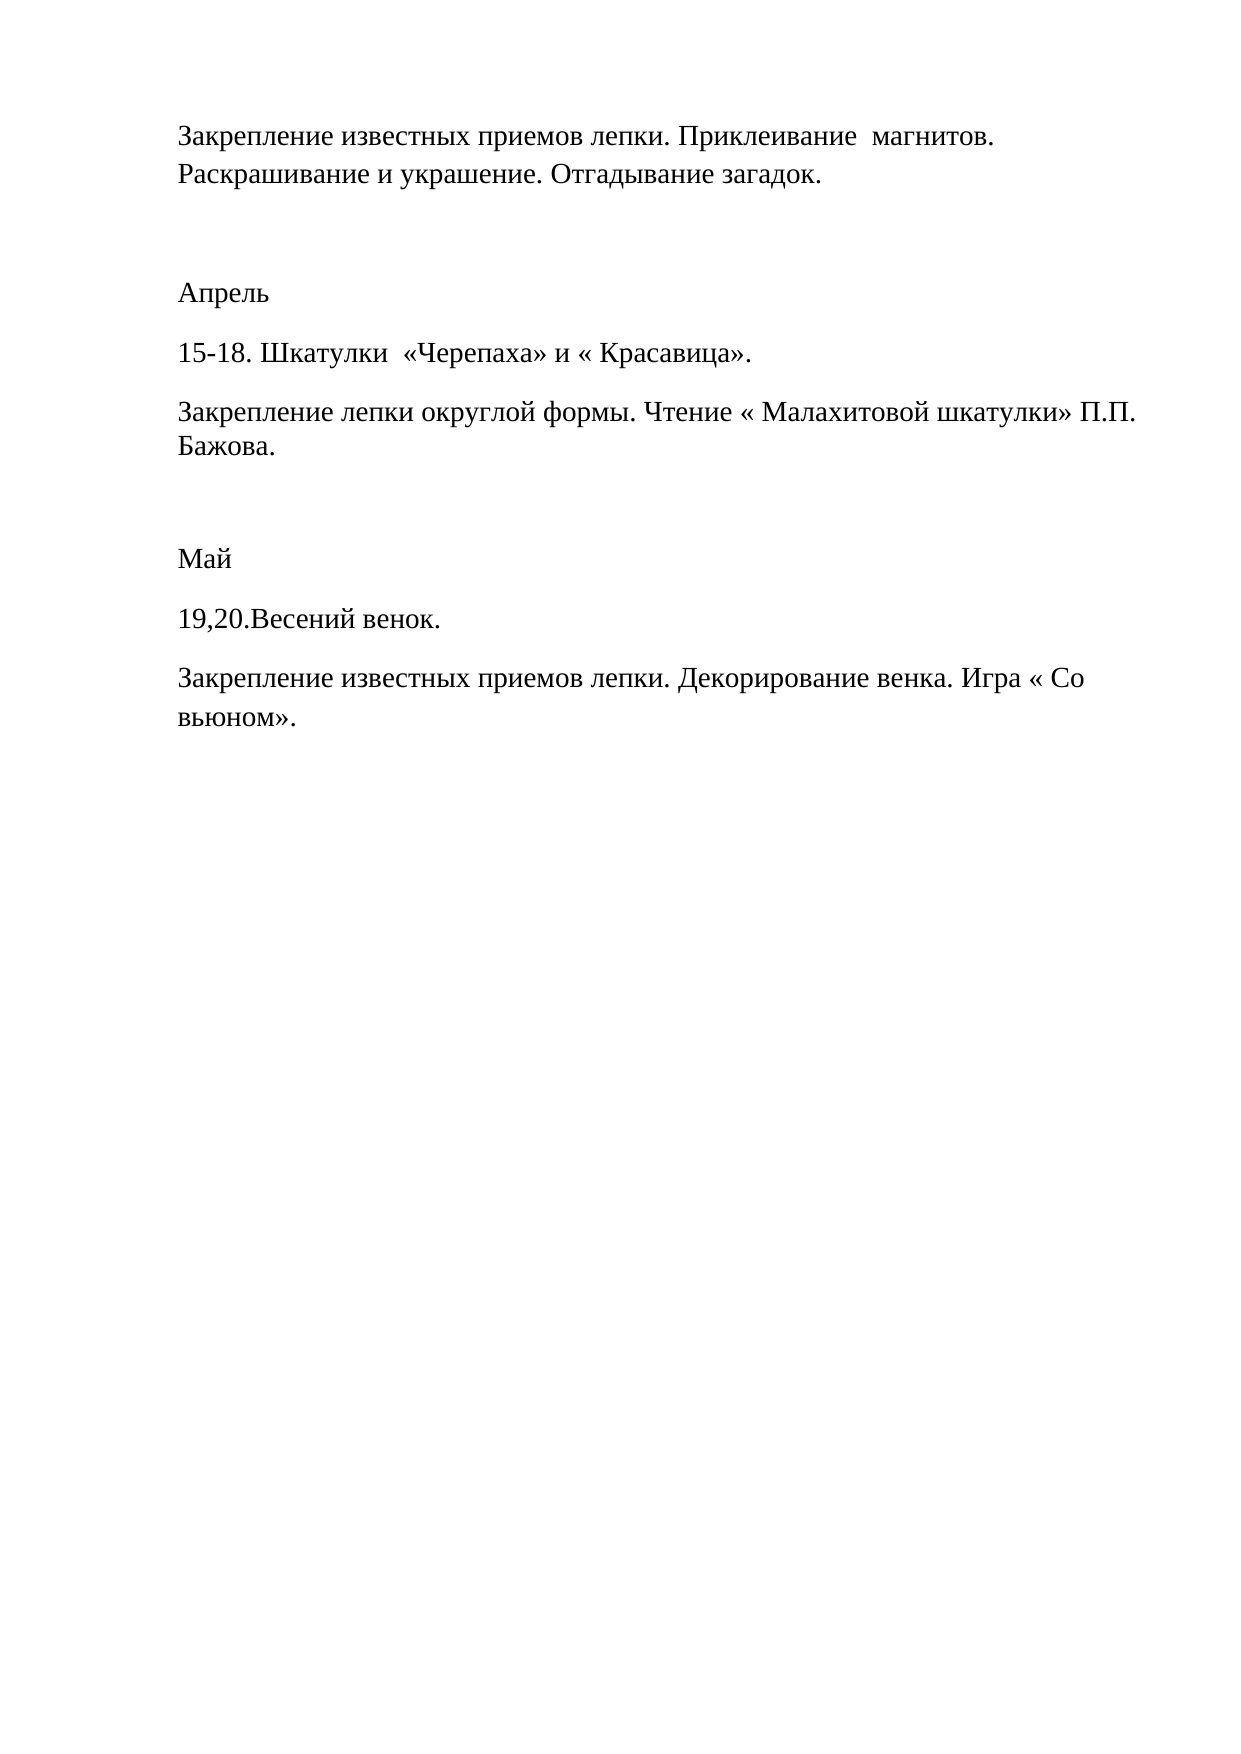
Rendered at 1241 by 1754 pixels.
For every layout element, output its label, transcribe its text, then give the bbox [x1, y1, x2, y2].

text 19,20.Весений венок. [177, 601, 1152, 634]
text Закрепление известных приемов лепки. Приклеивание магнитов. Раскрашивание и украшение. Отгадывание загадок. [177, 118, 1152, 190]
text Закрепление лепки округлой формы. Чтение « Малахитовой шкатулки» П.П. Бажова. [177, 394, 1152, 461]
text 15-18. Шкатулки «Черепаха» и « Красавица». [177, 335, 1152, 368]
text Май [177, 541, 1152, 575]
text Закрепление известных приемов лепки. Декорирование венка. Игра « Со вьюном». [177, 660, 1152, 732]
text Апрель [177, 275, 1152, 309]
